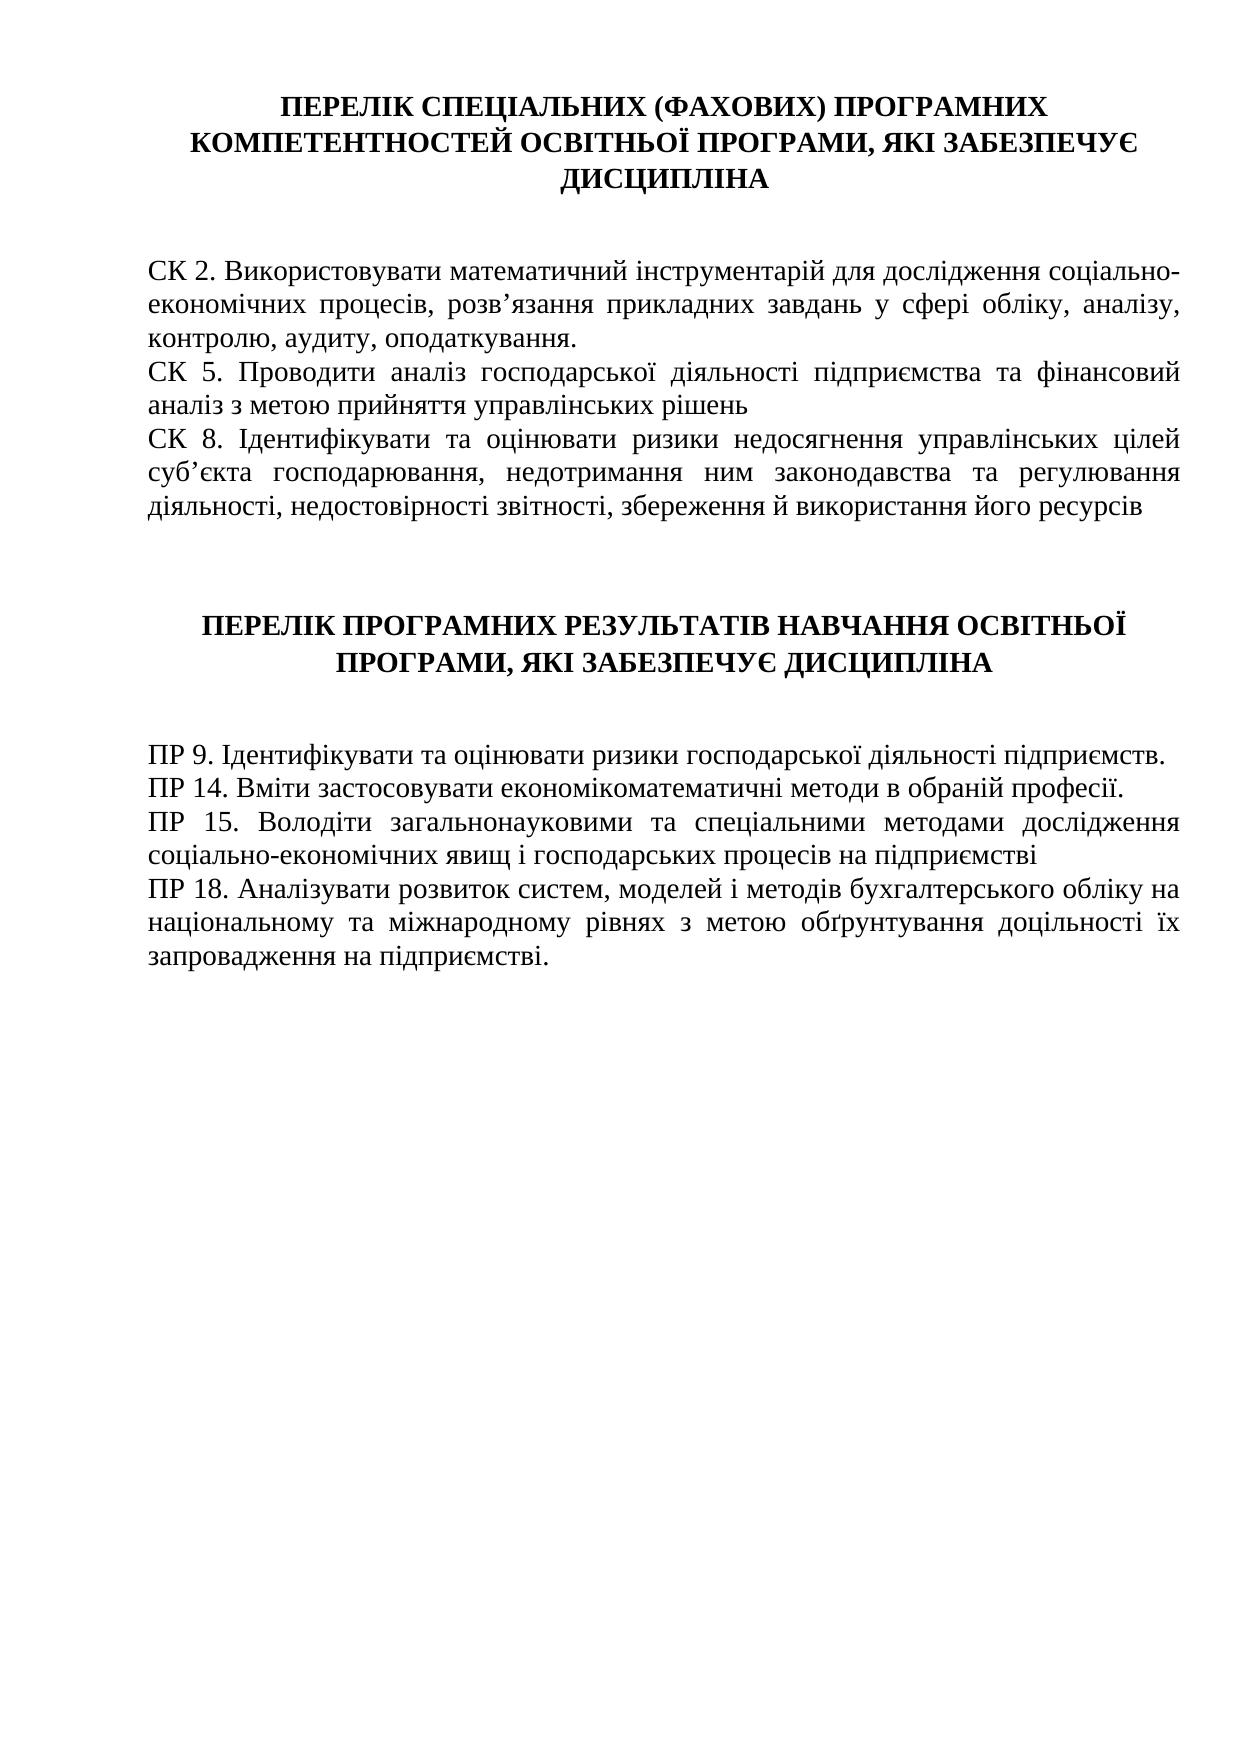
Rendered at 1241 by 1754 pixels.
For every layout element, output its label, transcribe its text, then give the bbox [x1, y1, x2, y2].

text ПР 9. Ідентифікувати та оцінювати ризики господарської діяльності підприємств. [148, 737, 1181, 770]
text ПР 14. Вміти застосовувати економікоматематичні методи в обраній професії. [148, 770, 1181, 804]
text ПР 15. Володіти загальнонауковими та спеціальними методами дослідження соціально-економічних явищ і господарських процесів на підприємстві [148, 804, 1181, 871]
text ПР 18. Аналізувати розвиток систем, моделей і методів бухгалтерського обліку на національному та міжнародному рівнях з метою обґрунтування доцільності їх запровадження на підприємстві. [148, 871, 1181, 972]
text СК 2. Використовувати математичний інструментарій для дослідження соціально-економічних процесів, розв’язання прикладних завдань у сфері обліку, аналізу, контролю, аудиту, оподаткування. [148, 253, 1181, 354]
text СК 5. Проводити аналіз господарської діяльності підприємства та фінансовий аналіз з метою прийняття управлінських рішень [148, 354, 1181, 421]
text СК 8. Ідентифікувати та оцінювати ризики недосягнення управлінських цілей суб’єкта господарювання, недотримання ним законодавства та регулювання діяльності, недостовірності звітності, збереження й використання його ресурсів [148, 421, 1181, 521]
text ПЕРЕЛІК СПЕЦІАЛЬНИХ (ФАХОВИХ) ПРОГРАМНИХ КОМПЕТЕНТНОСТЕЙ ОСВІТНЬОЇ ПРОГРАМИ, ЯКІ ЗАБЕЗПЕЧУЄ ДИСЦИПЛІНА [148, 89, 1181, 194]
text ПЕРЕЛІК ПРОГРАМНИХ РЕЗУЛЬТАТІВ НАВЧАННЯ ОСВІТНЬОЇ ПРОГРАМИ, ЯКІ ЗАБЕЗПЕЧУЄ ДИСЦИПЛІНА [148, 608, 1181, 678]
